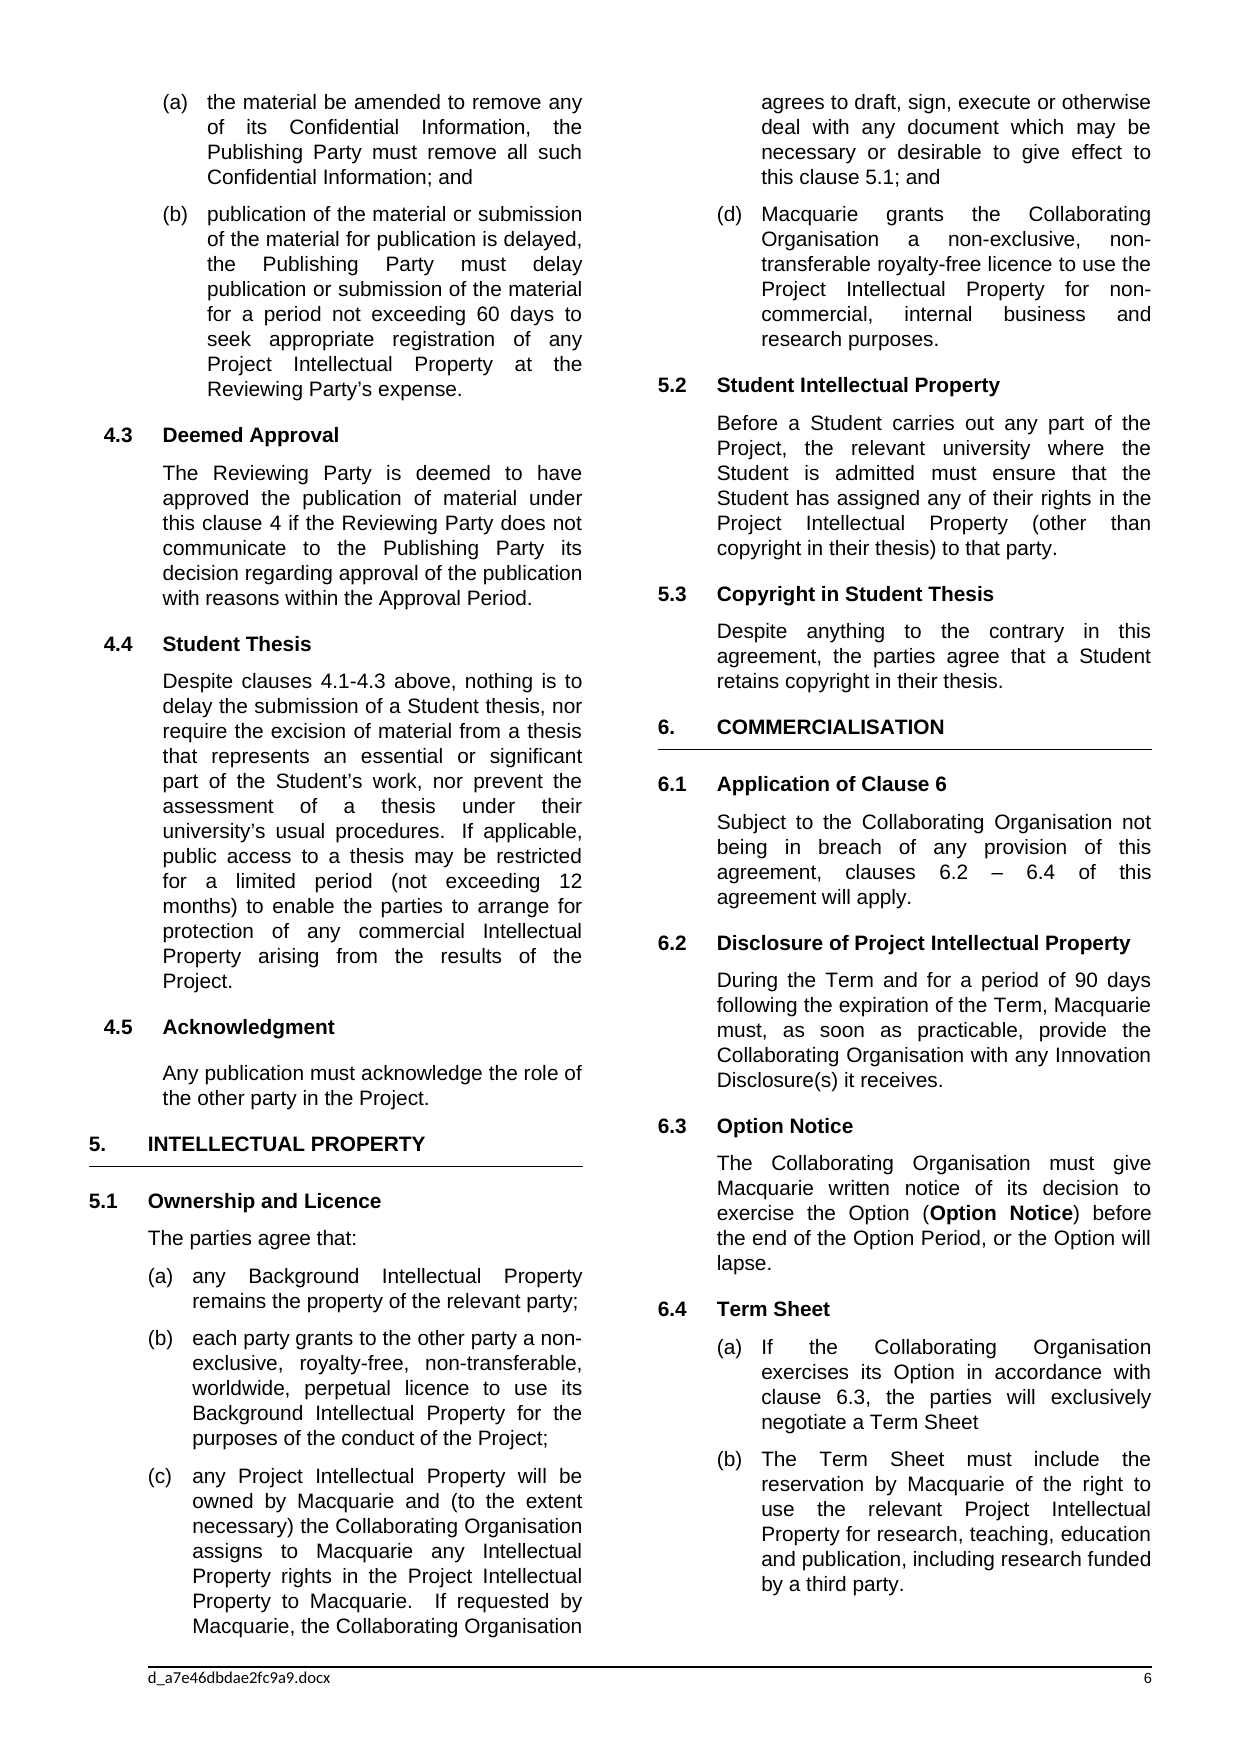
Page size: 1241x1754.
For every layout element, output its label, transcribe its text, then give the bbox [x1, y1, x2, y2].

subtitle INTELLECTUAL PROPERTY [89, 1130, 583, 1166]
subtitle Acknowledgment [103, 1014, 583, 1039]
subtitle Before a Student carries out any part of the Project, the relevant university where the Student is admitted must ensure that the Student has assigned any of their rights in the Project Intellectual Property (other than copyright in their thesis) to that party. [717, 409, 1152, 559]
subtitle Student Intellectual Property [658, 372, 1152, 397]
subtitle The Reviewing Party is deemed to have approved the publication of material under this clause 4 if the Reviewing Party does not communicate to the Publishing Party its decision regarding approval of the publication with reasons within the Approval Period. [162, 459, 583, 609]
subtitle Any publication must acknowledge the role of the other party in the Project. [162, 1059, 583, 1109]
subtitle Option Notice [658, 1113, 1152, 1138]
subtitle The parties agree that: [148, 1225, 583, 1250]
subtitle Despite clauses 4.1-4.3 above, nothing is to delay the submission of a Student thesis, nor require the excision of material from a thesis that represents an essential or significant part of the Student’s work, nor prevent the assessment of a thesis under their university’s usual procedures. If applicable, public access to a thesis may be restricted for a limited period (not exceeding 12 months) to enable the parties to arrange for protection of any commercial Intellectual Property arising from the results of the Project. [162, 668, 583, 993]
subtitle Deemed Approval [103, 422, 583, 447]
subtitle Application of Clause 6 [658, 771, 1152, 796]
subtitle each party grants to the other party a non-exclusive, royalty-free, non-transferable, worldwide, perpetual licence to use its Background Intellectual Property for the purposes of the conduct of the Project; [148, 1325, 583, 1450]
subtitle publication of the material or submission of the material for publication is delayed, the Publishing Party must delay publication or submission of the material for a period not exceeding 60 days to seek appropriate registration of any Project Intellectual Property at the Reviewing Party’s expense. [162, 201, 583, 401]
subtitle COMMERCIALISATION [658, 714, 1152, 749]
subtitle Disclosure of Project Intellectual Property [658, 929, 1152, 954]
subtitle the material be amended to remove any of its Confidential Information, the Publishing Party must remove all such Confidential Information; and [162, 89, 583, 189]
subtitle If the Collaborating Organisation exercises its Option in accordance with clause 6.3, the parties will exclusively negotiate a Term Sheet [717, 1333, 1152, 1433]
subtitle Macquarie grants the Collaborating Organisation a non-exclusive, non-transferable royalty-free licence to use the Project Intellectual Property for non-commercial, internal business and research purposes. [717, 201, 1152, 351]
subtitle Subject to the Collaborating Organisation not being in breach of any provision of this agreement, clauses 6.2 – 6.4 of this agreement will apply. [717, 808, 1152, 908]
subtitle Term Sheet [658, 1296, 1152, 1321]
subtitle Despite anything to the contrary in this agreement, the parties agree that a Student retains copyright in their thesis. [717, 618, 1152, 693]
subtitle Student Thesis [103, 630, 583, 655]
subtitle The Term Sheet must include the reservation by Macquarie of the right to use the relevant Project Intellectual Property for research, teaching, education and publication, including research funded by a third party. [717, 1446, 1152, 1596]
subtitle Ownership and Licence [89, 1188, 583, 1213]
subtitle During the Term and for a period of 90 days following the expiration of the Term, Macquarie must, as soon as practicable, provide the Collaborating Organisation with any Innovation Disclosure(s) it receives. [717, 967, 1152, 1092]
subtitle any Project Intellectual Property will be owned by Macquarie and (to the extent necessary) the Collaborating Organisation assigns to Macquarie any Intellectual Property rights in the Project Intellectual Property to Macquarie. If requested by Macquarie, the Collaborating Organisation agrees to draft, sign, execute or otherwise deal with any document which may be necessary or desirable to give effect to this clause 5.1; and [717, 89, 1152, 189]
subtitle any Background Intellectual Property remains the property of the relevant party; [148, 1263, 583, 1313]
subtitle any Project Intellectual Property will be owned by Macquarie and (to the extent necessary) the Collaborating Organisation assigns to Macquarie any Intellectual Property rights in the Project Intellectual Property to Macquarie. If requested by Macquarie, the Collaborating Organisation agrees to draft, sign, execute or otherwise deal with any document which may be necessary or desirable to give effect to this clause 5.1; and [148, 1463, 583, 1638]
subtitle The Collaborating Organisation must give Macquarie written notice of its decision to exercise the Option (Option Notice) before the end of the Option Period, or the Option will lapse. [717, 1150, 1152, 1275]
subtitle Copyright in Student Thesis [658, 580, 1152, 605]
